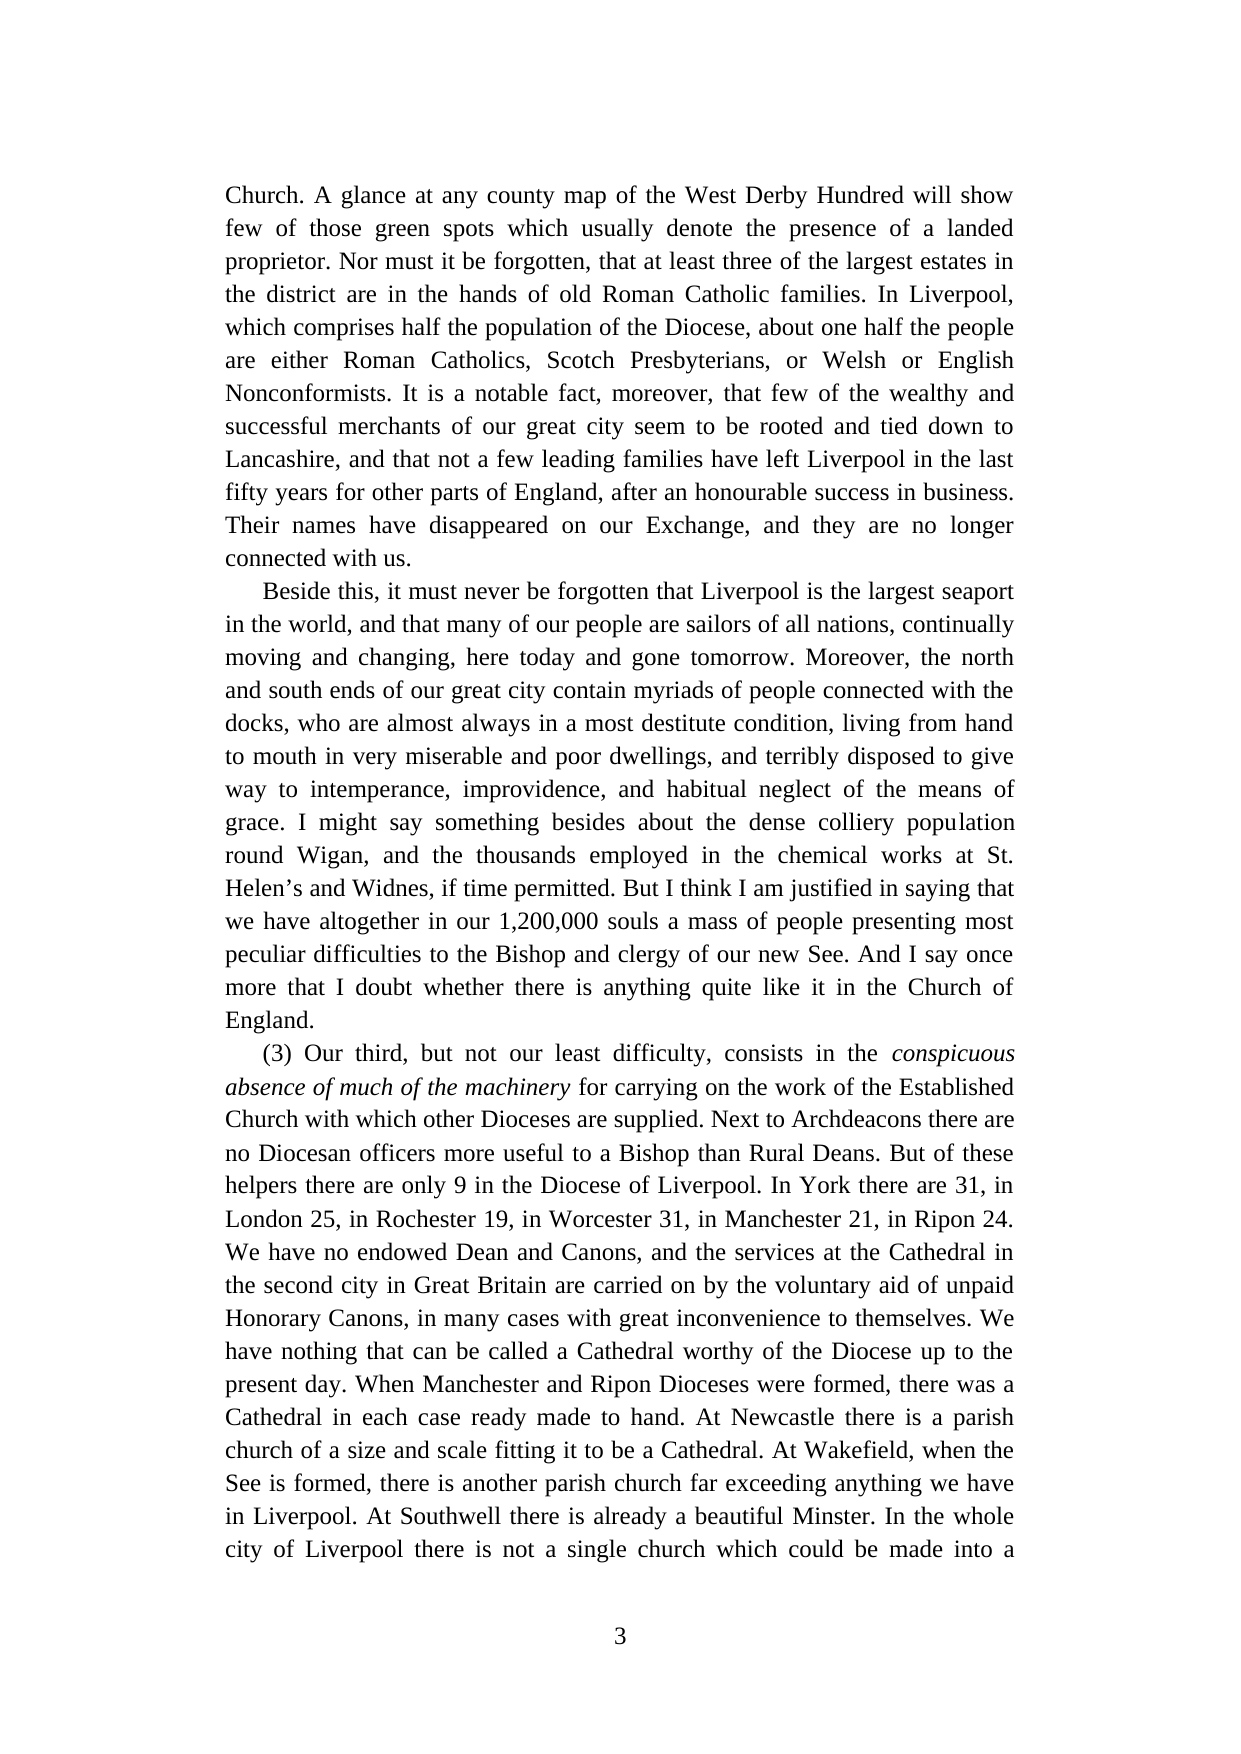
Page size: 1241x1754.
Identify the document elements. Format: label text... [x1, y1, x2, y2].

text Beside this, it must never be forgotten that Liverpool is the largest seaport in the world, and that many of our people are sailors of all nations, continually moving and changing, here today and gone tomorrow. Moreover, the north and south ends of our great city contain myriads of people connected with the docks, who are almost always in a most destitute condition, living from hand to mouth in very miserable and poor dwellings, and terribly disposed to give way to intemperance, improvidence, and habitual neglect of the means of grace. I might say something besides about the dense colliery population round Wigan, and the thousands employed in the chemical works at St. Helen’s and Widnes, if time permitted. But I think I am justified in saying that we have altogether in our 1,200,000 souls a mass of people presenting most peculiar difficulties to the Bishop and clergy of our new See. And I say once more that I doubt whether there is anything quite like it in the Church of England. [225, 576, 1015, 1034]
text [225, 180, 1015, 572]
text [225, 1038, 1015, 1563]
